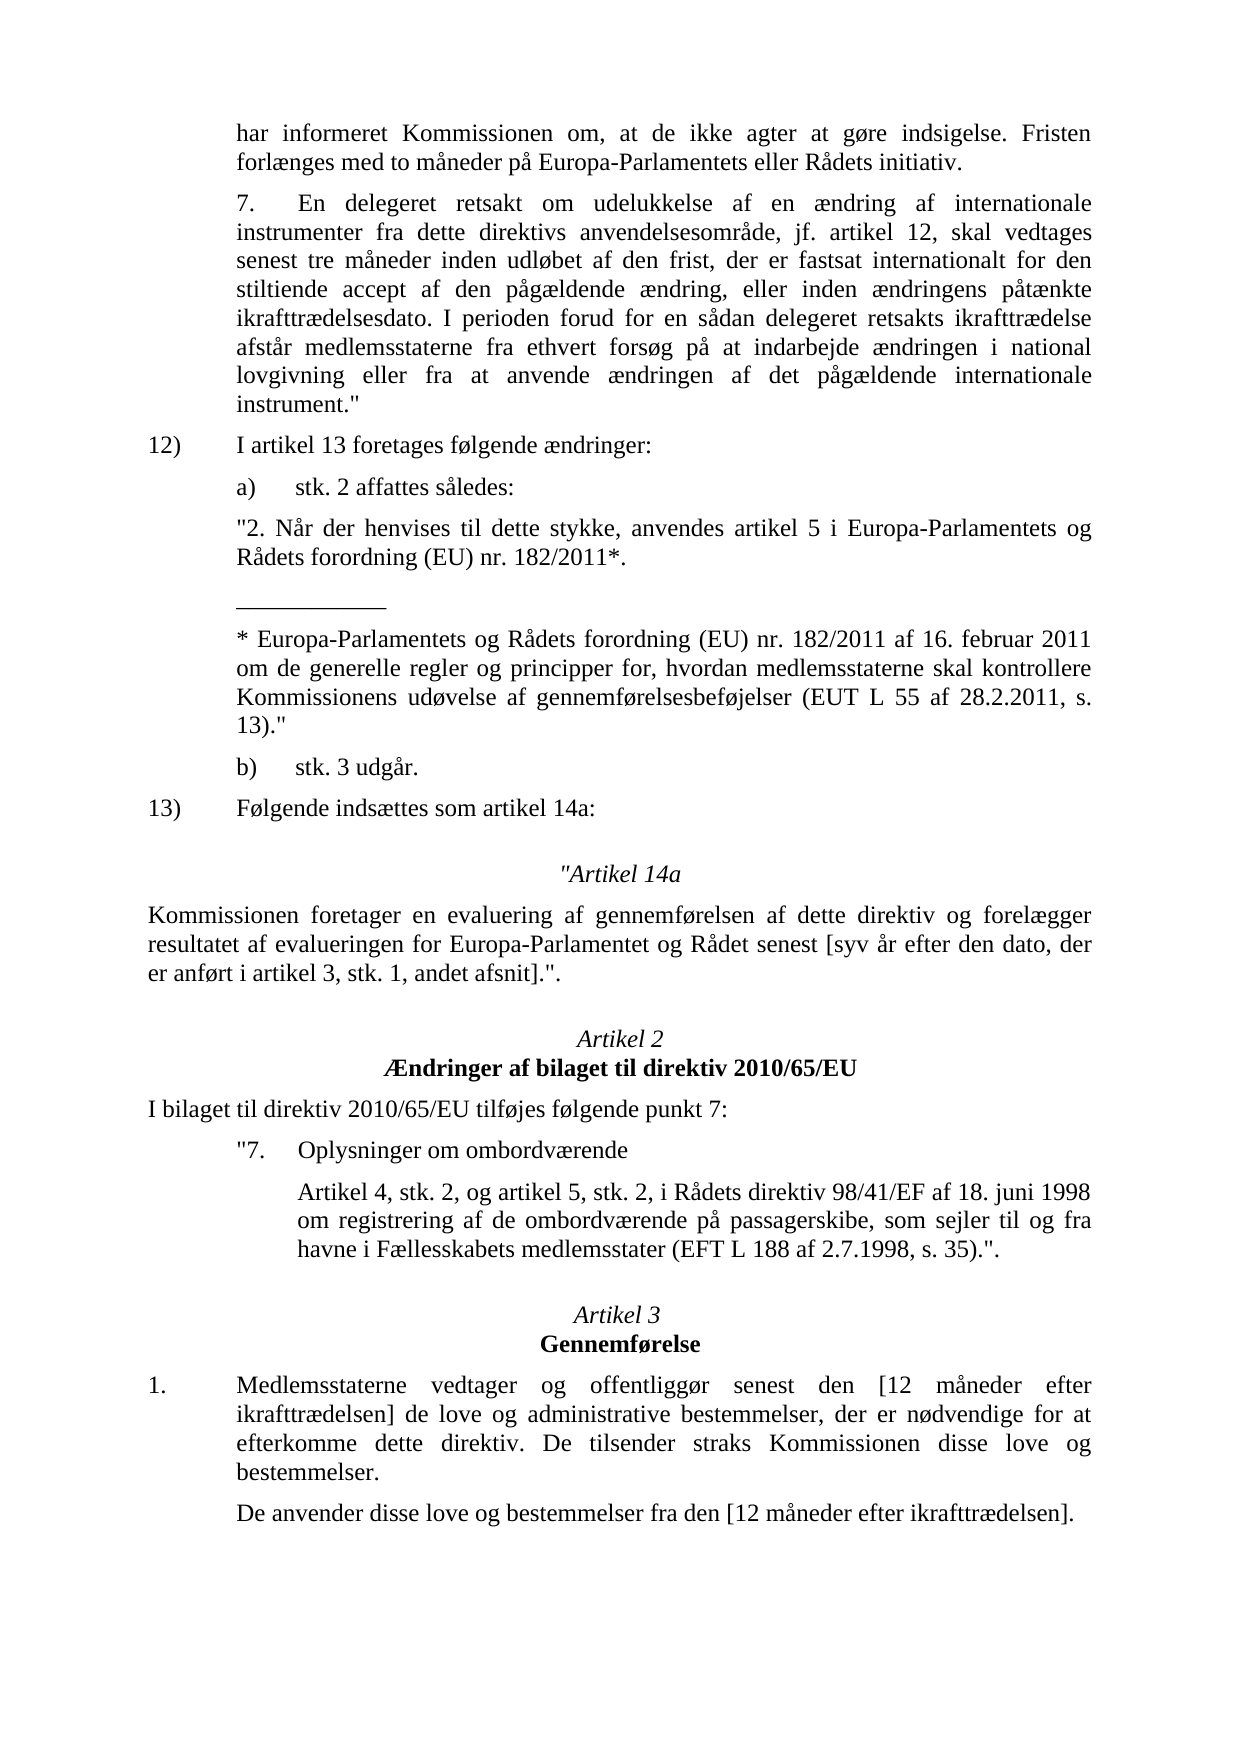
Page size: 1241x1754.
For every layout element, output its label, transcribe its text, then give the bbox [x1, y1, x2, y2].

text "2. Når der henvises til dette stykke, anvendes artikel 5 i Europa-Parlamentets og Rådets forordning (EU) nr. 182/2011*. [236, 513, 1093, 571]
text b) stk. 3 udgår. [236, 752, 1093, 781]
text 13) Følgende indsættes som artikel 14a: [148, 793, 1093, 822]
text ____________ [236, 583, 1093, 612]
text a) stk. 2 affattes således: [236, 472, 1093, 501]
text Artikel 2 Ændringer af bilaget til direktiv 2010/65/EU [148, 1024, 1093, 1082]
text De anvender disse love og bestemmelser fra den [12 måneder efter ikrafttrædelsen]. [236, 1498, 1093, 1527]
text Kommissionen foretager en evaluering af gennemførelsen af dette direktiv og forelægger resultatet af evalueringen for Europa-Parlamentet og Rådet senest [syv år efter den dato, der er anført i artikel 3, stk. 1, andet afsnit].". [148, 901, 1093, 987]
text Artikel 4, stk. 2, og artikel 5, stk. 2, i Rådets direktiv 98/41/EF af 18. juni 1998 om registrering af de ombordværende på passagerskibe, som sejler til og fra havne i Fællesskabets medlemsstater (EFT L 188 af 2.7.1998, s. 35).". [297, 1177, 1093, 1263]
text "7. Oplysninger om ombordværende [236, 1136, 1093, 1164]
text Artikel 3 Gennemførelse [148, 1301, 1093, 1358]
text 7. En delegeret retsakt om udelukkelse af en ændring af internationale instrumenter fra dette direktivs anvendelsesområde, jf. artikel 12, skal vedtages senest tre måneder inden udløbet af den frist, der er fastsat internationalt for den stiltiende accept af den pågældende ændring, eller inden ændringens påtænkte ikrafttrædelsesdato. I perioden forud for en sådan delegeret retsakts ikrafttrædelse afstår medlemsstaterne fra ethvert forsøg på at indarbejde ændringen i national lovgivning eller fra at anvende ændringen af det pågældende internationale instrument." [236, 188, 1093, 418]
text "Artikel 14a [148, 859, 1093, 888]
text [236, 118, 1093, 176]
text 12) I artikel 13 foretages følgende ændringer: [148, 431, 1093, 459]
text I bilaget til direktiv 2010/65/EU tilføjes følgende punkt 7: [148, 1094, 1093, 1123]
text * Europa-Parlamentets og Rådets forordning (EU) nr. 182/2011 af 16. februar 2011 om de generelle regler og principper for, hvordan medlemsstaterne skal kontrollere Kommissionens udøvelse af gennemførelsesbeføjelser (EUT L 55 af 28.2.2011, s. 13)." [236, 624, 1093, 739]
text 1. Medlemsstaterne vedtager og offentliggør senest den [12 måneder efter ikrafttrædelsen] de love og administrative bestemmelser, der er nødvendige for at efterkomme dette direktiv. De tilsender straks Kommissionen disse love og bestemmelser. [148, 1371, 1093, 1486]
